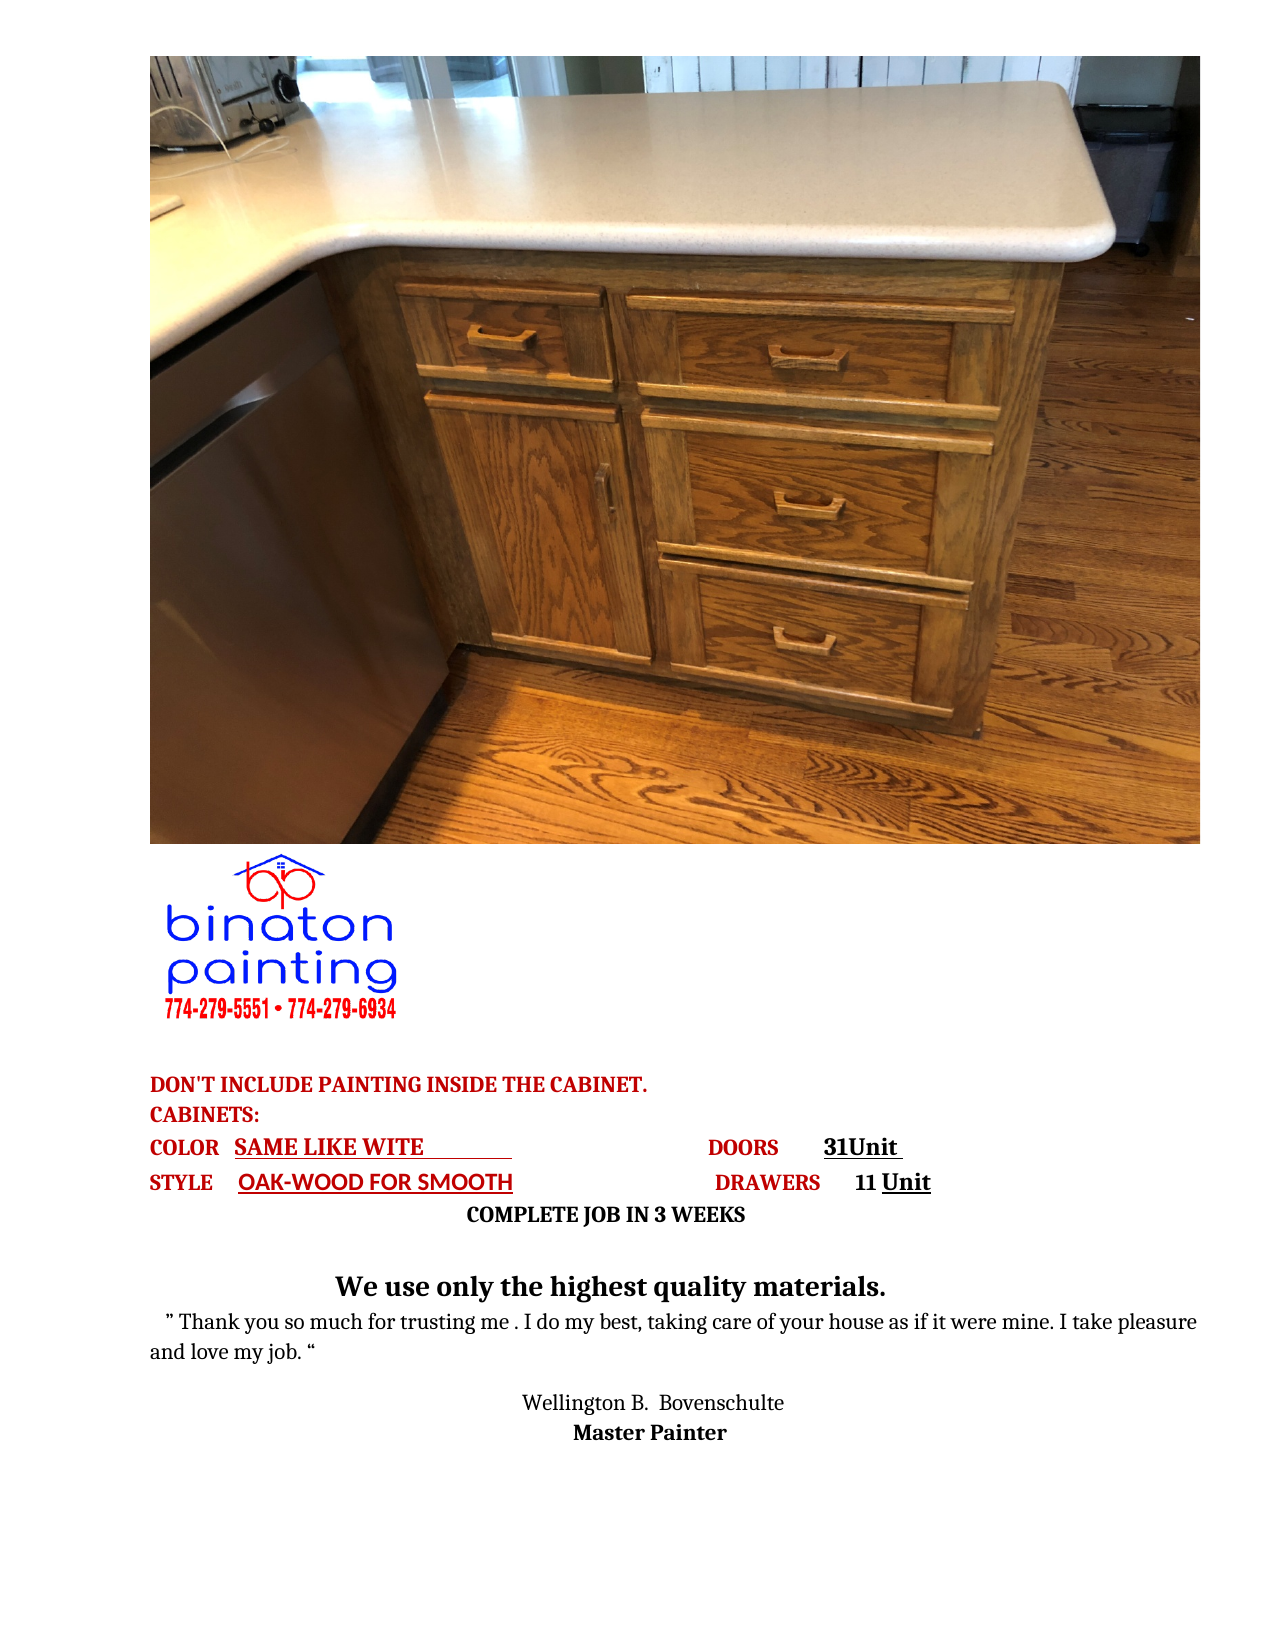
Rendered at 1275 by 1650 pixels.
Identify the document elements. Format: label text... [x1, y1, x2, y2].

text We use only the highest quality materials. [150, 1270, 1200, 1304]
text ” Thank you so much for trusting me . I do my best, taking care of your house as if it were mine. I take pleasure and love my job. “ [150, 1309, 1200, 1365]
text COMPLETE JOB IN 3 WEEKS [150, 1201, 1200, 1228]
text Wellington B. Bovenschulte [150, 1390, 1200, 1416]
text CABINETS: [150, 1102, 1200, 1128]
picture [150, 847, 407, 1029]
text Master Painter [150, 1420, 1200, 1446]
text DON'T INCLUDE PAINTING INSIDE THE CABINET. [150, 1072, 1200, 1098]
text STYLE OAK-WOOD FOR SMOOTH DRAWERS 11 Unit [150, 1166, 1200, 1197]
picture [150, 56, 1200, 844]
text COLOR SAME LIKE WITE DOORS 31Unit [150, 1133, 1200, 1162]
